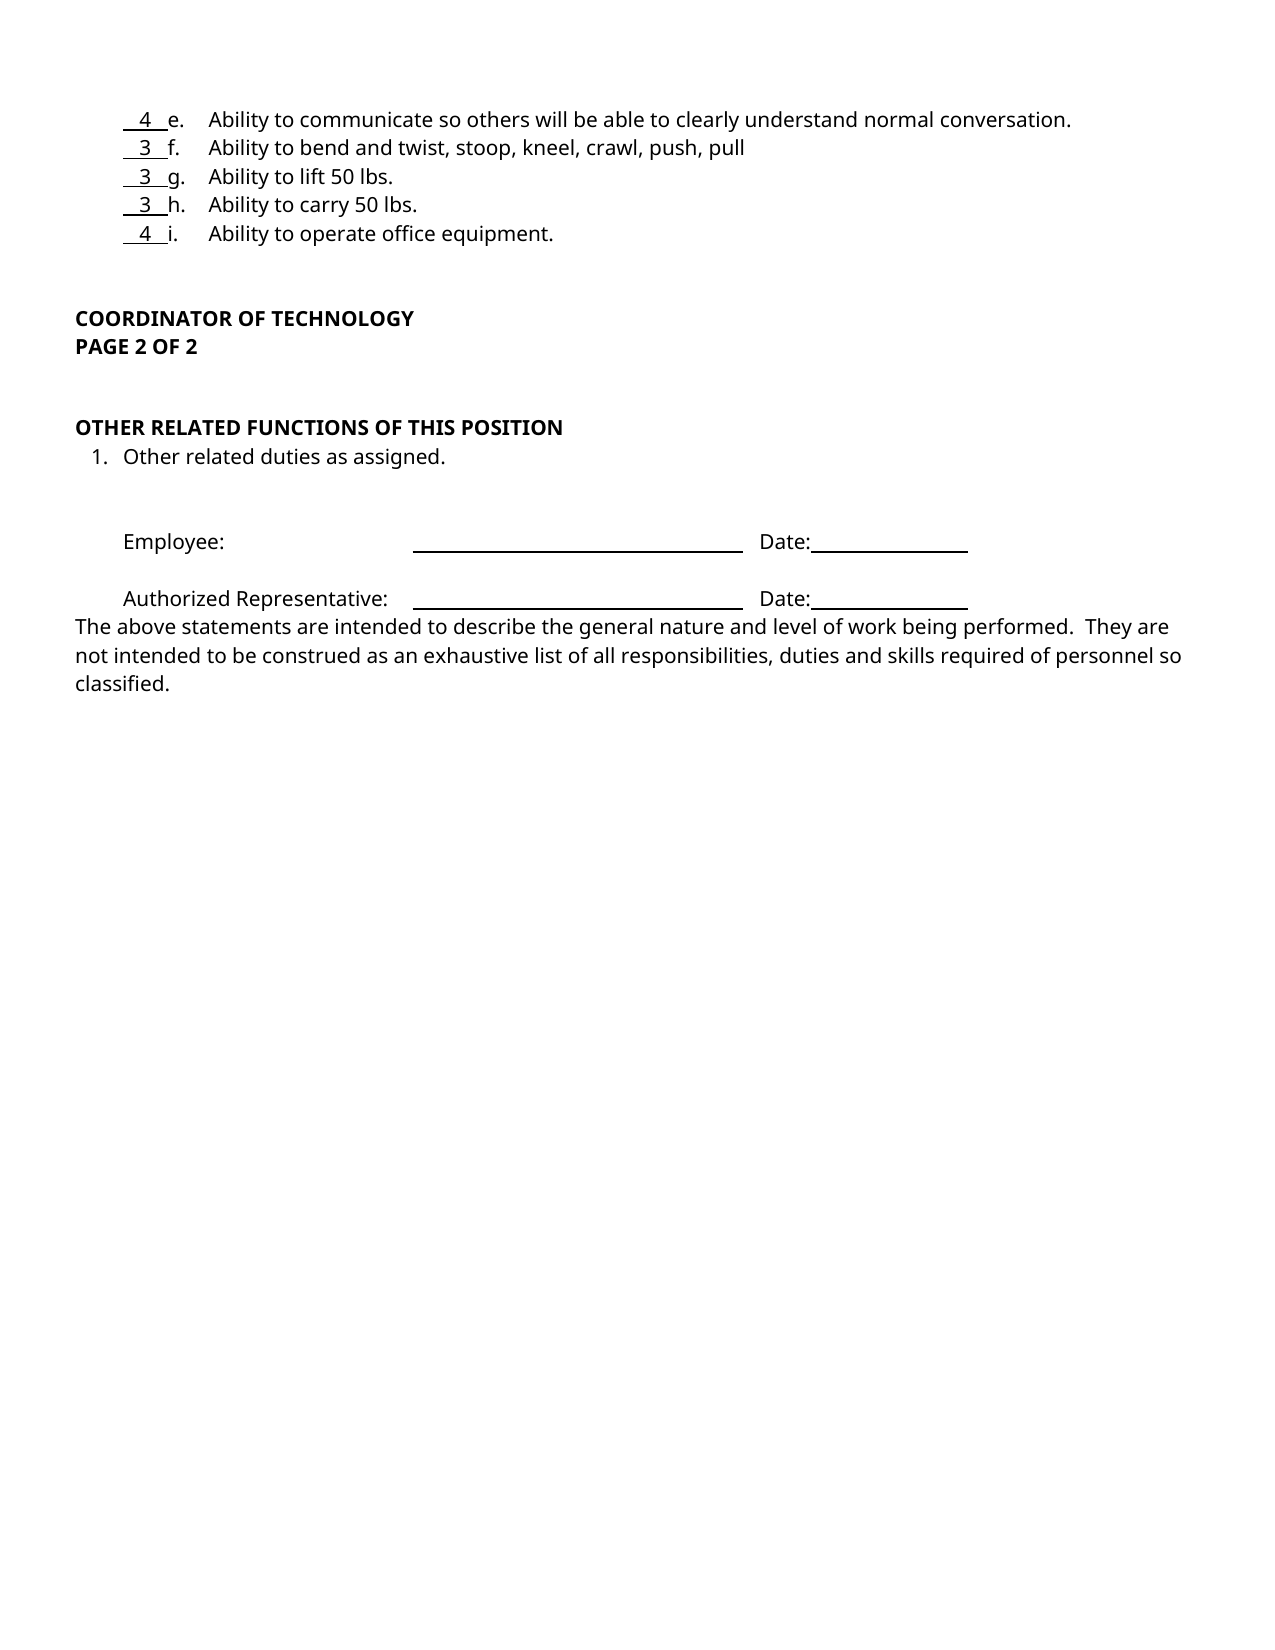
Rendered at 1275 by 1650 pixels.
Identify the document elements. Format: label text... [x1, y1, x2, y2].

text 3 g. Ability to lift 50 lbs. [75, 162, 1198, 190]
text OTHER RELATED FUNCTIONS OF THIS POSITION [75, 413, 1198, 442]
text Employee: Date: [75, 527, 1198, 556]
text PAGE 2 OF 2 [75, 332, 1198, 361]
text 3 h. Ability to carry 50 lbs. [75, 190, 1198, 219]
text 3 f. Ability to bend and twist, stoop, kneel, crawl, push, pull [75, 133, 1198, 162]
text Authorized Representative: Date: [75, 584, 1198, 612]
text 1. Other related duties as assigned. [75, 442, 1198, 470]
text 4 e. Ability to communicate so others will be able to clearly understand normal conversation. [75, 105, 1198, 133]
text COORDINATOR OF TECHNOLOGY [75, 304, 1198, 332]
text 4 i. Ability to operate office equipment. [75, 219, 1198, 247]
text The above statements are intended to describe the general nature and level of work being performed. They are not intended to be construed as an exhaustive list of all responsibilities, duties and skills required of personnel so classified. [75, 612, 1198, 698]
